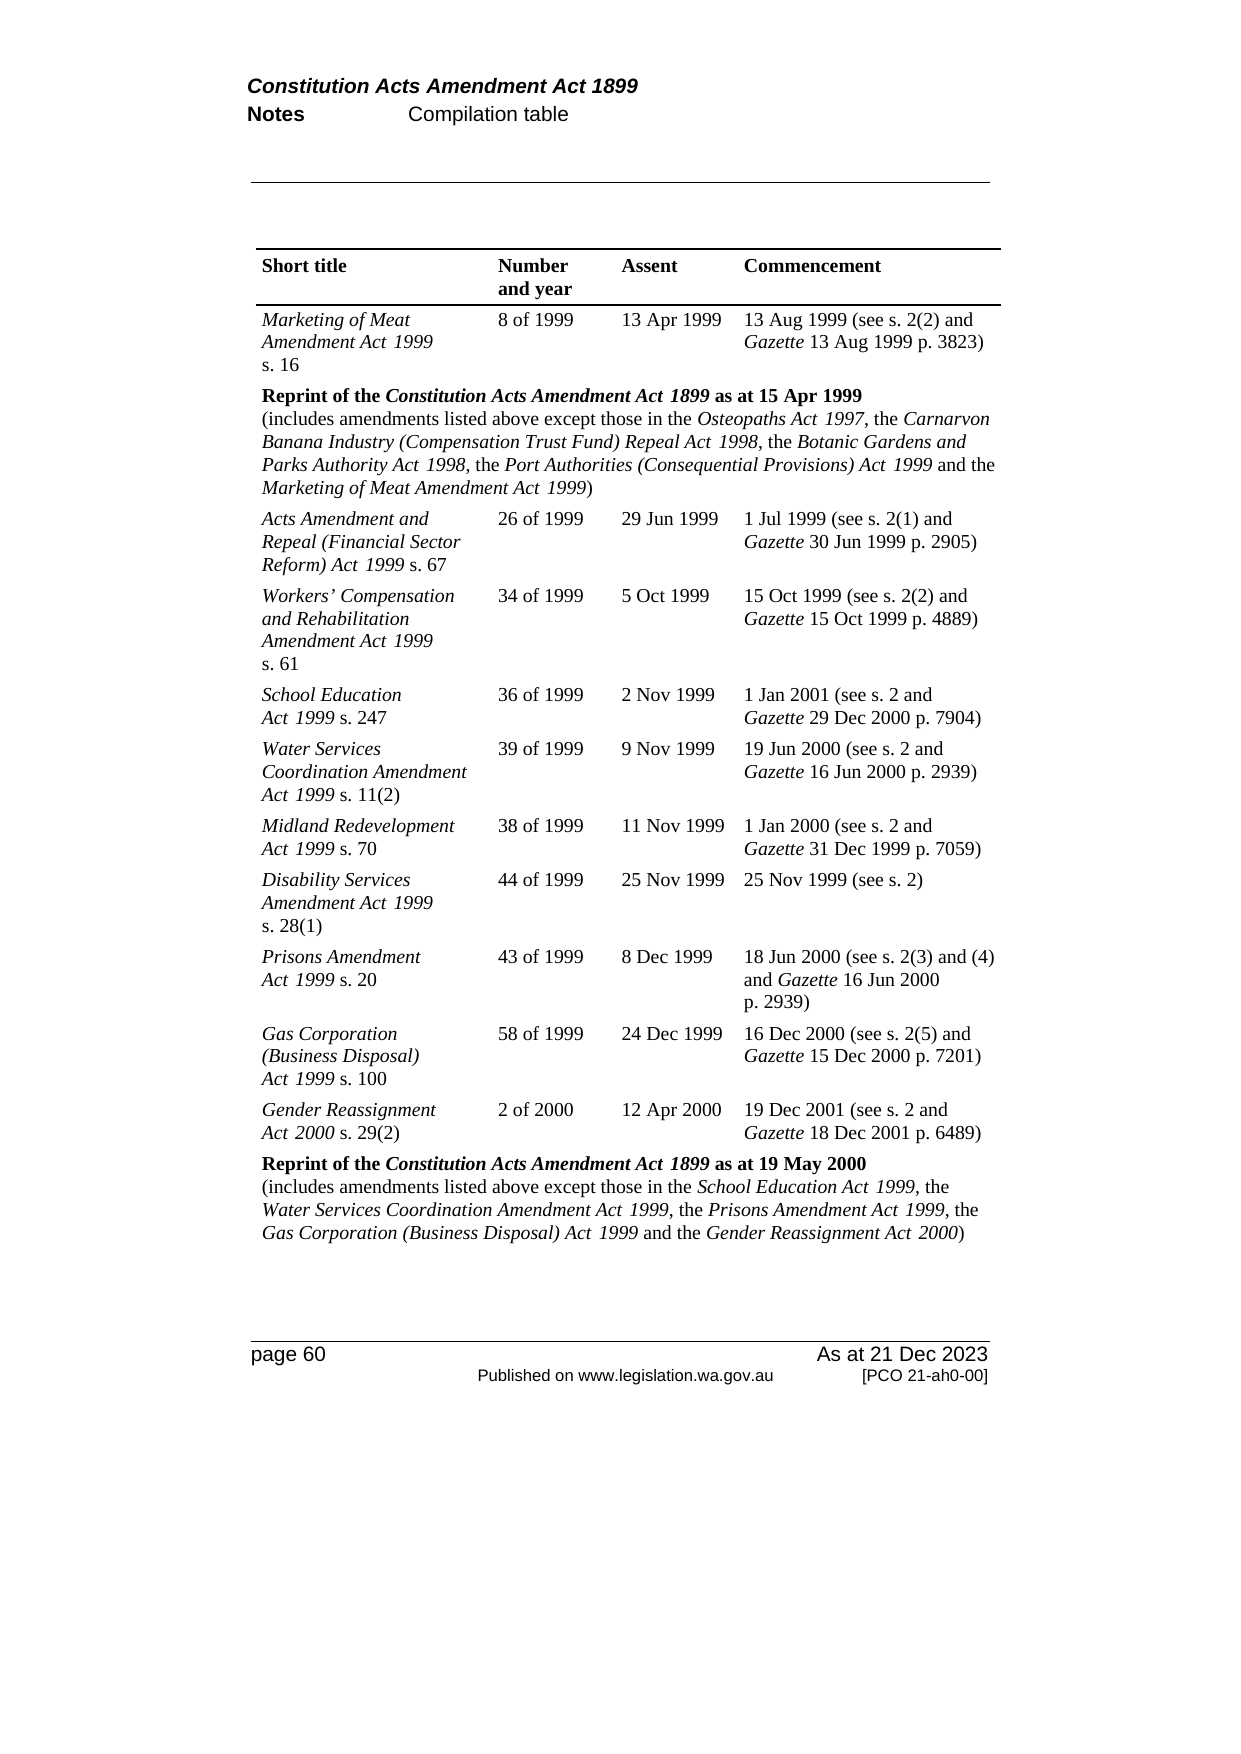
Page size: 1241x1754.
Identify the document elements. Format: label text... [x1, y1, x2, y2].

table_cell Midland Redevelopment Act 1999 s. 70 [256, 810, 492, 864]
table_cell Prisons Amendment Act 1999 s. 20 [256, 941, 492, 1017]
table_cell 8 Dec 1999 [616, 941, 738, 1017]
table_cell 38 of 1999 [492, 810, 616, 864]
table_header Short title [256, 250, 492, 303]
table_cell 16 Dec 2000 (see s. 2(5) and Gazette 15 Dec 2000 p. 7201) [738, 1017, 1001, 1094]
table_cell 39 of 1999 [492, 733, 616, 810]
table_cell 5 Oct 1999 [616, 580, 738, 679]
table_cell 1 Jul 1999 (see s. 2(1) and Gazette 30 Jun 1999 p. 2905) [738, 503, 1001, 579]
table_cell 13 Apr 1999 [616, 306, 738, 380]
table_cell Workers’ Compensation and Rehabilitation Amendment Act 1999 s. 61 [256, 580, 492, 679]
table_cell 9 Nov 1999 [616, 733, 738, 810]
table_cell 12 Apr 2000 [616, 1094, 738, 1148]
table_cell 34 of 1999 [492, 580, 616, 679]
table_cell 43 of 1999 [492, 941, 616, 1017]
table_cell Acts Amendment and Repeal (Financial Sector Reform) Act 1999 s. 67 [256, 503, 492, 579]
table_header Commencement [738, 250, 1001, 303]
table_cell 8 of 1999 [492, 306, 616, 380]
table_cell 25 Nov 1999 (see s. 2) [738, 864, 1001, 941]
table_cell Disability Services Amendment Act 1999 s. 28(1) [256, 864, 492, 941]
table_cell 13 Aug 1999 (see s. 2(2) and Gazette 13 Aug 1999 p. 3823) [738, 306, 1001, 380]
table_cell 1 Jan 2000 (see s. 2 and Gazette 31 Dec 1999 p. 7059) [738, 810, 1001, 864]
table_cell Marketing of Meat Amendment Act 1999 s. 16 [256, 306, 492, 380]
table_header Assent [616, 250, 738, 303]
table_header Number and year [492, 250, 616, 303]
table_cell Gender Reassignment Act 2000 s. 29(2) [256, 1094, 492, 1148]
table_cell Gas Corporation (Business Disposal) Act 1999 s. 100 [256, 1017, 492, 1094]
table_cell Reprint of the Constitution Acts Amendment Act 1899 as at 19 May 2000 (includes amendments listed above except those in the School Education Act 1999, the Water Services Coordination Amendment Act 1999, the Prisons Amendment Act 1999, the Gas Corporation (Business Disposal) Act 1999 and the Gender Reassignment Act 2000) [256, 1148, 1001, 1248]
table_cell 26 of 1999 [492, 503, 616, 579]
table_cell 18 Jun 2000 (see s. 2(3) and (4) and Gazette 16 Jun 2000 p. 2939) [738, 941, 1001, 1017]
table_cell 25 Nov 1999 [616, 864, 738, 941]
table_cell 58 of 1999 [492, 1017, 616, 1094]
table_cell 29 Jun 1999 [616, 503, 738, 579]
table_cell 44 of 1999 [492, 864, 616, 941]
table_cell Reprint of the Constitution Acts Amendment Act 1899 as at 15 Apr 1999 (includes amendments listed above except those in the Osteopaths Act 1997, the Carnarvon Banana Industry (Compensation Trust Fund) Repeal Act 1998, the Botanic Gardens and Parks Authority Act 1998, the Port Authorities (Consequential Provisions) Act 1999 and the Marketing of Meat Amendment Act 1999) [256, 380, 1001, 503]
table_cell 19 Dec 2001 (see s. 2 and Gazette 18 Dec 2001 p. 6489) [738, 1094, 1001, 1148]
table_cell 1 Jan 2001 (see s. 2 and Gazette 29 Dec 2000 p. 7904) [738, 679, 1001, 733]
table_cell 19 Jun 2000 (see s. 2 and Gazette 16 Jun 2000 p. 2939) [738, 733, 1001, 810]
table_cell 15 Oct 1999 (see s. 2(2) and Gazette 15 Oct 1999 p. 4889) [738, 580, 1001, 679]
table_cell 2 Nov 1999 [616, 679, 738, 733]
table_cell 36 of 1999 [492, 679, 616, 733]
table_cell 24 Dec 1999 [616, 1017, 738, 1094]
table_cell Water Services Coordination Amendment Act 1999 s. 11(2) [256, 733, 492, 810]
table_cell School Education Act 1999 s. 247 [256, 679, 492, 733]
table_cell 11 Nov 1999 [616, 810, 738, 864]
table_cell 2 of 2000 [492, 1094, 616, 1148]
